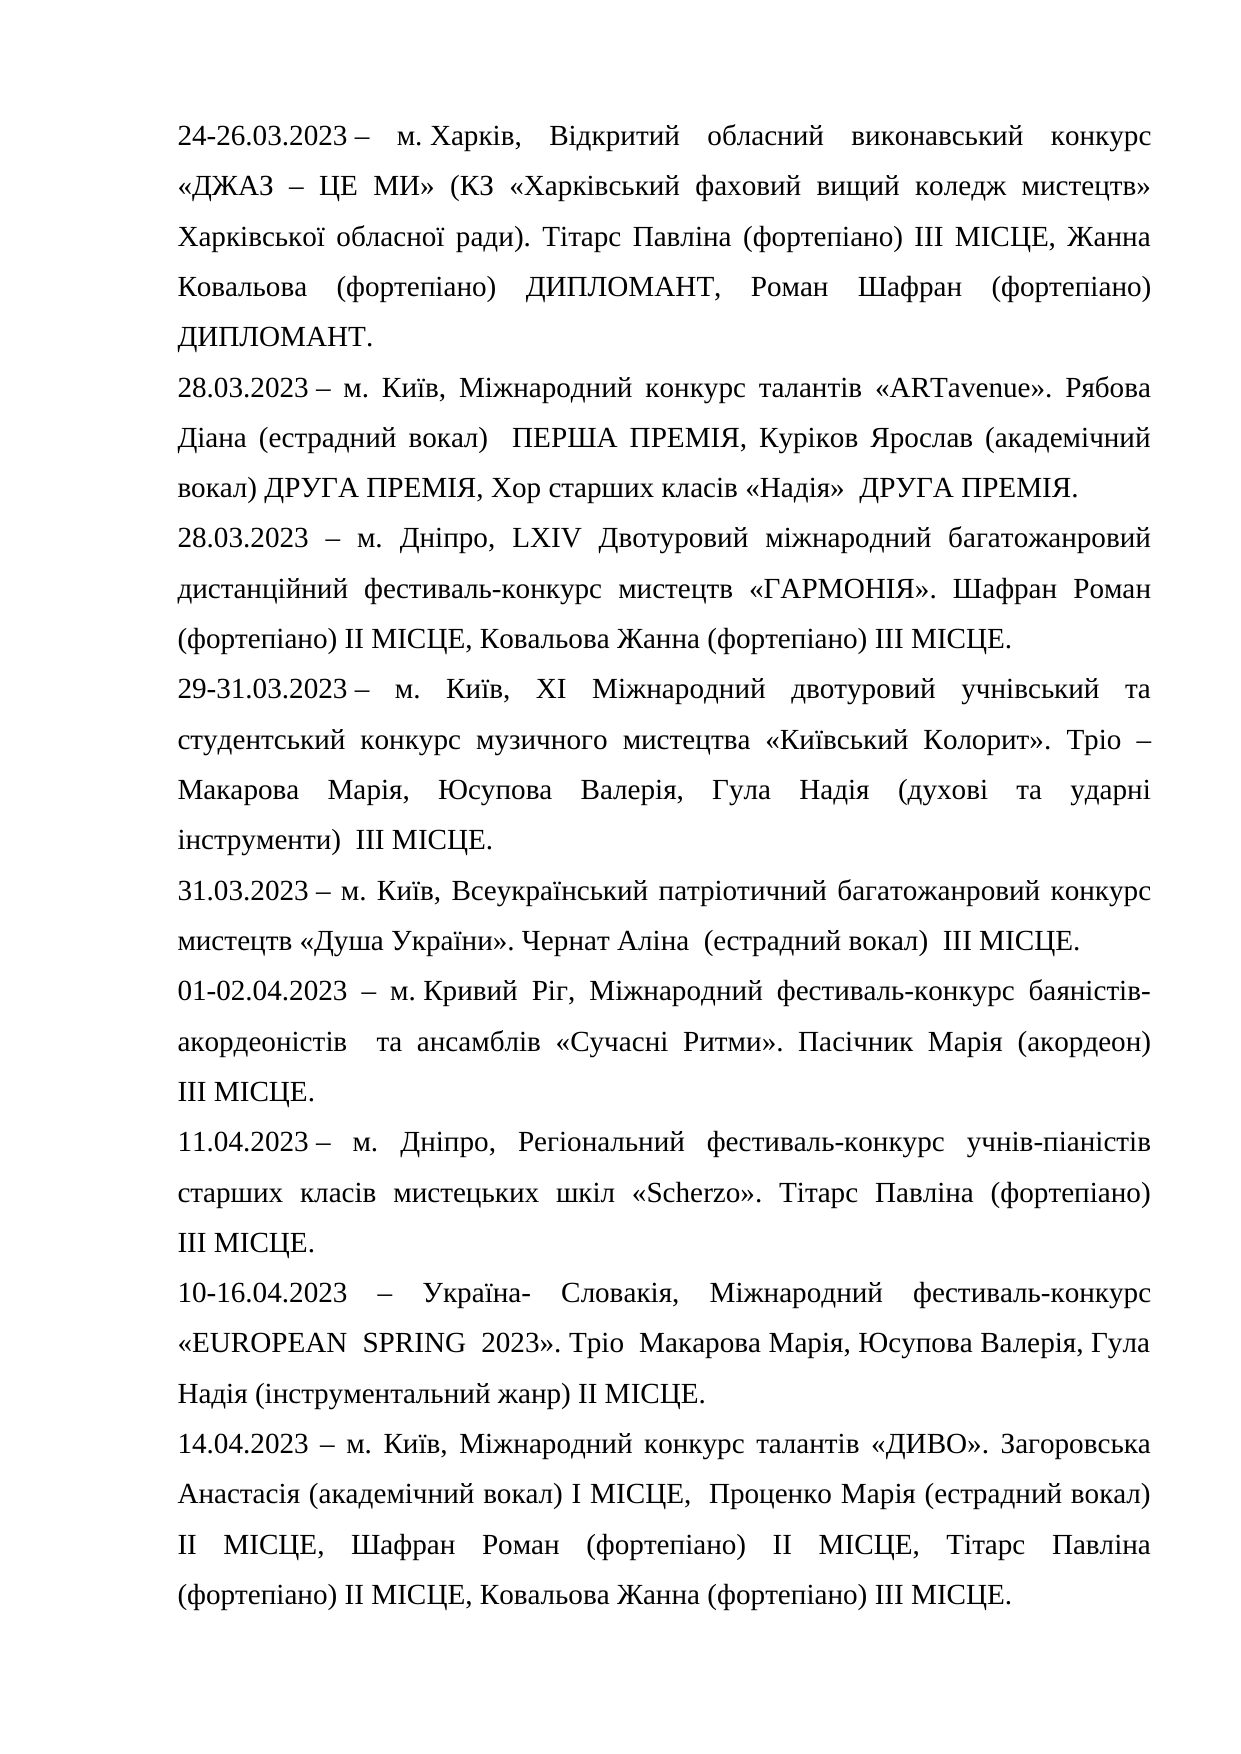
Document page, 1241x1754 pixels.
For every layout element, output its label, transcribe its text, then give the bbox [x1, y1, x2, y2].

text 11.04.2023 – м. Дніпро, Регіональний фестиваль-конкурс учнів-піаністів старших класів мистецьких шкіл «Scherzo». Тітарс Павліна (фортепіано) ІІІ МІСЦЕ. [177, 1124, 1152, 1258]
text 24-26.03.2023 – м. Харків, Відкритий обласний виконавський конкурс «ДЖАЗ – ЦЕ МИ» (КЗ «Харківський фаховий вищий коледж мистецтв» Харківської обласної ради). Тітарс Павліна (фортепіано) ІІІ МІСЦЕ, Жанна Ковальова (фортепіано) ДИПЛОМАНТ, Роман Шафран (фортепіано) ДИПЛОМАНТ. [177, 118, 1152, 353]
text 29-31.03.2023 – м. Київ, ХІ Міжнародний двотуровий учнівський та студентський конкурс музичного мистецтва «Київський Колорит». Тріо – Макарова Марія, Юсупова Валерія, Гула Надія (духові та ударні інструменти) ІІІ МІСЦЕ. [177, 672, 1152, 856]
text 31.03.2023 – м. Київ, Всеукраїнський патріотичний багатожанровий конкурс мистецтв «Душа України». Чернат Аліна (естрадний вокал) ІІІ МІСЦЕ. [177, 873, 1152, 957]
text 10-16.04.2023 – Україна- Словакія, Міжнародний фестиваль-конкурс «EUROPEAN SPRING 2023». Тріо Макарова Марія, Юсупова Валерія, Гула Надія (інструментальний жанр) ІІ МІСЦЕ. [177, 1275, 1152, 1409]
text 01-02.04.2023 – м. Кривий Ріг, Міжнародний фестиваль-конкурс баяністів-акордеоністів та ансамблів «Сучасні Ритми». Пасічник Марія (акордеон) ІІІ МІСЦЕ. [177, 973, 1152, 1108]
text 28.03.2023 – м. Київ, Міжнародний конкурс талантів «ARTavenue». Рябова Діана (естрадний вокал) ПЕРША ПРЕМІЯ, Куріков Ярослав (академічний вокал) ДРУГА ПРЕМІЯ, Хор старших класів «Надія» ДРУГА ПРЕМІЯ. [177, 370, 1152, 504]
text 28.03.2023 – м. Дніпро, LХIV Двотуровий міжнародний багатожанровий дистанційний фестиваль-конкурс мистецтв «ГАРМОНІЯ». Шафран Роман (фортепіано) ІІ МІСЦЕ, Ковальова Жанна (фортепіано) ІІІ МІСЦЕ. [177, 521, 1152, 655]
text 14.04.2023 – м. Київ, Міжнародний конкурс талантів «ДИВО». Загоровська Анастасія (академічний вокал) І МІСЦЕ, Проценко Марія (естрадний вокал) ІІ МІСЦЕ, Шафран Роман (фортепіано) ІІ МІСЦЕ, Тітарс Павліна (фортепіано) ІІ МІСЦЕ, Ковальова Жанна (фортепіано) ІІІ МІСЦЕ. [177, 1426, 1152, 1611]
